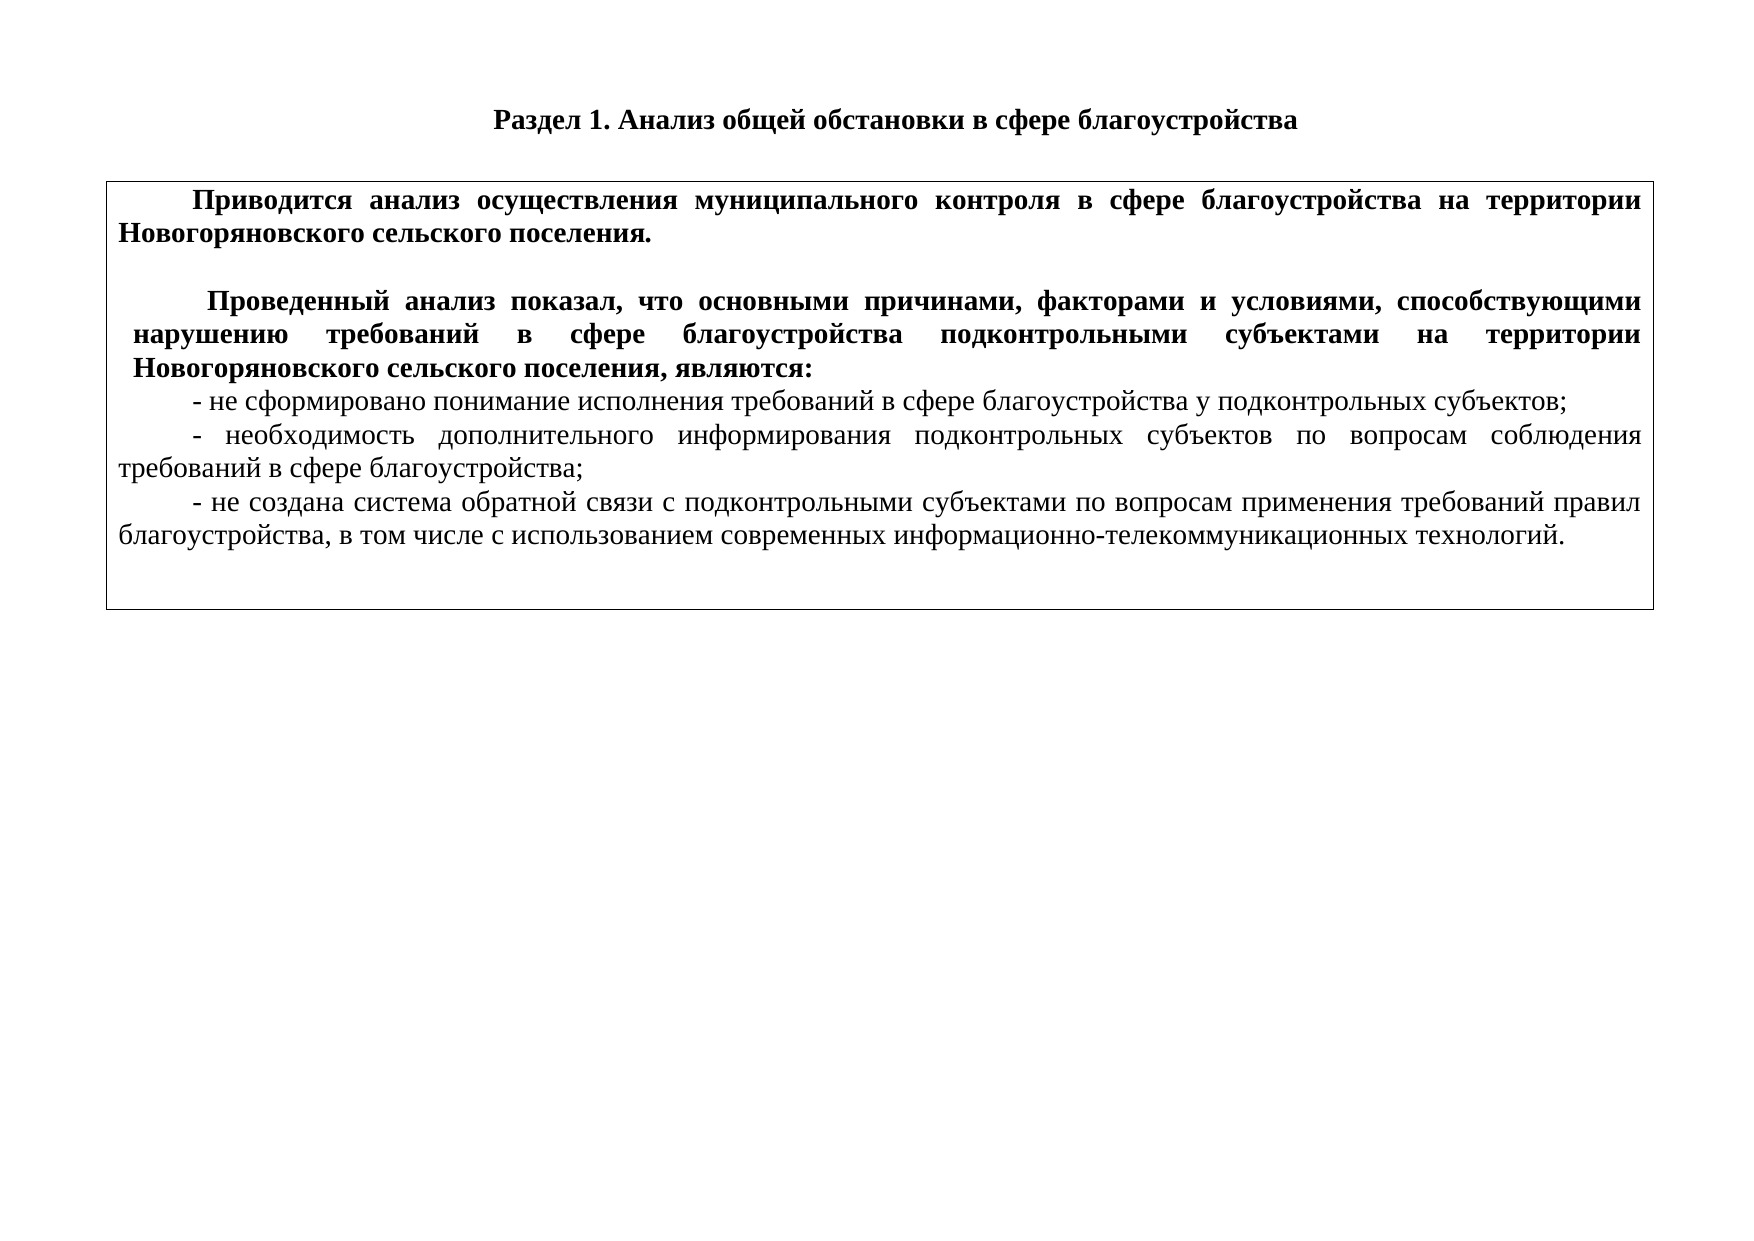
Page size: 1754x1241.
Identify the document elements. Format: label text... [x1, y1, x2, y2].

text Раздел 1. Анализ общей обстановки в сфере благоустройства [156, 102, 1636, 135]
table_header Приводится анализ осуществления муниципального контроля в сфере благоустройства на территории Новогоряновского сельского поселения. Проведенный анализ показал, что основными причинами, факторами и условиями, способствующими нарушению требований в сфере благоустройства подконтрольными субъектами на территории Новогоряновского сельского поселения, являются: - не сформировано понимание исполнения требований в сфере благоустройства у подконтрольных субъектов; - необходимость дополнительного информирования подконтрольных субъектов по вопросам соблюдения требований в сфере благоустройства; - не создана система обратной связи с подконтрольными субъектами по вопросам применения требований правил благоустройства, в том числе с использованием современных информационно-телекоммуникационных технологий. [107, 182, 1653, 609]
